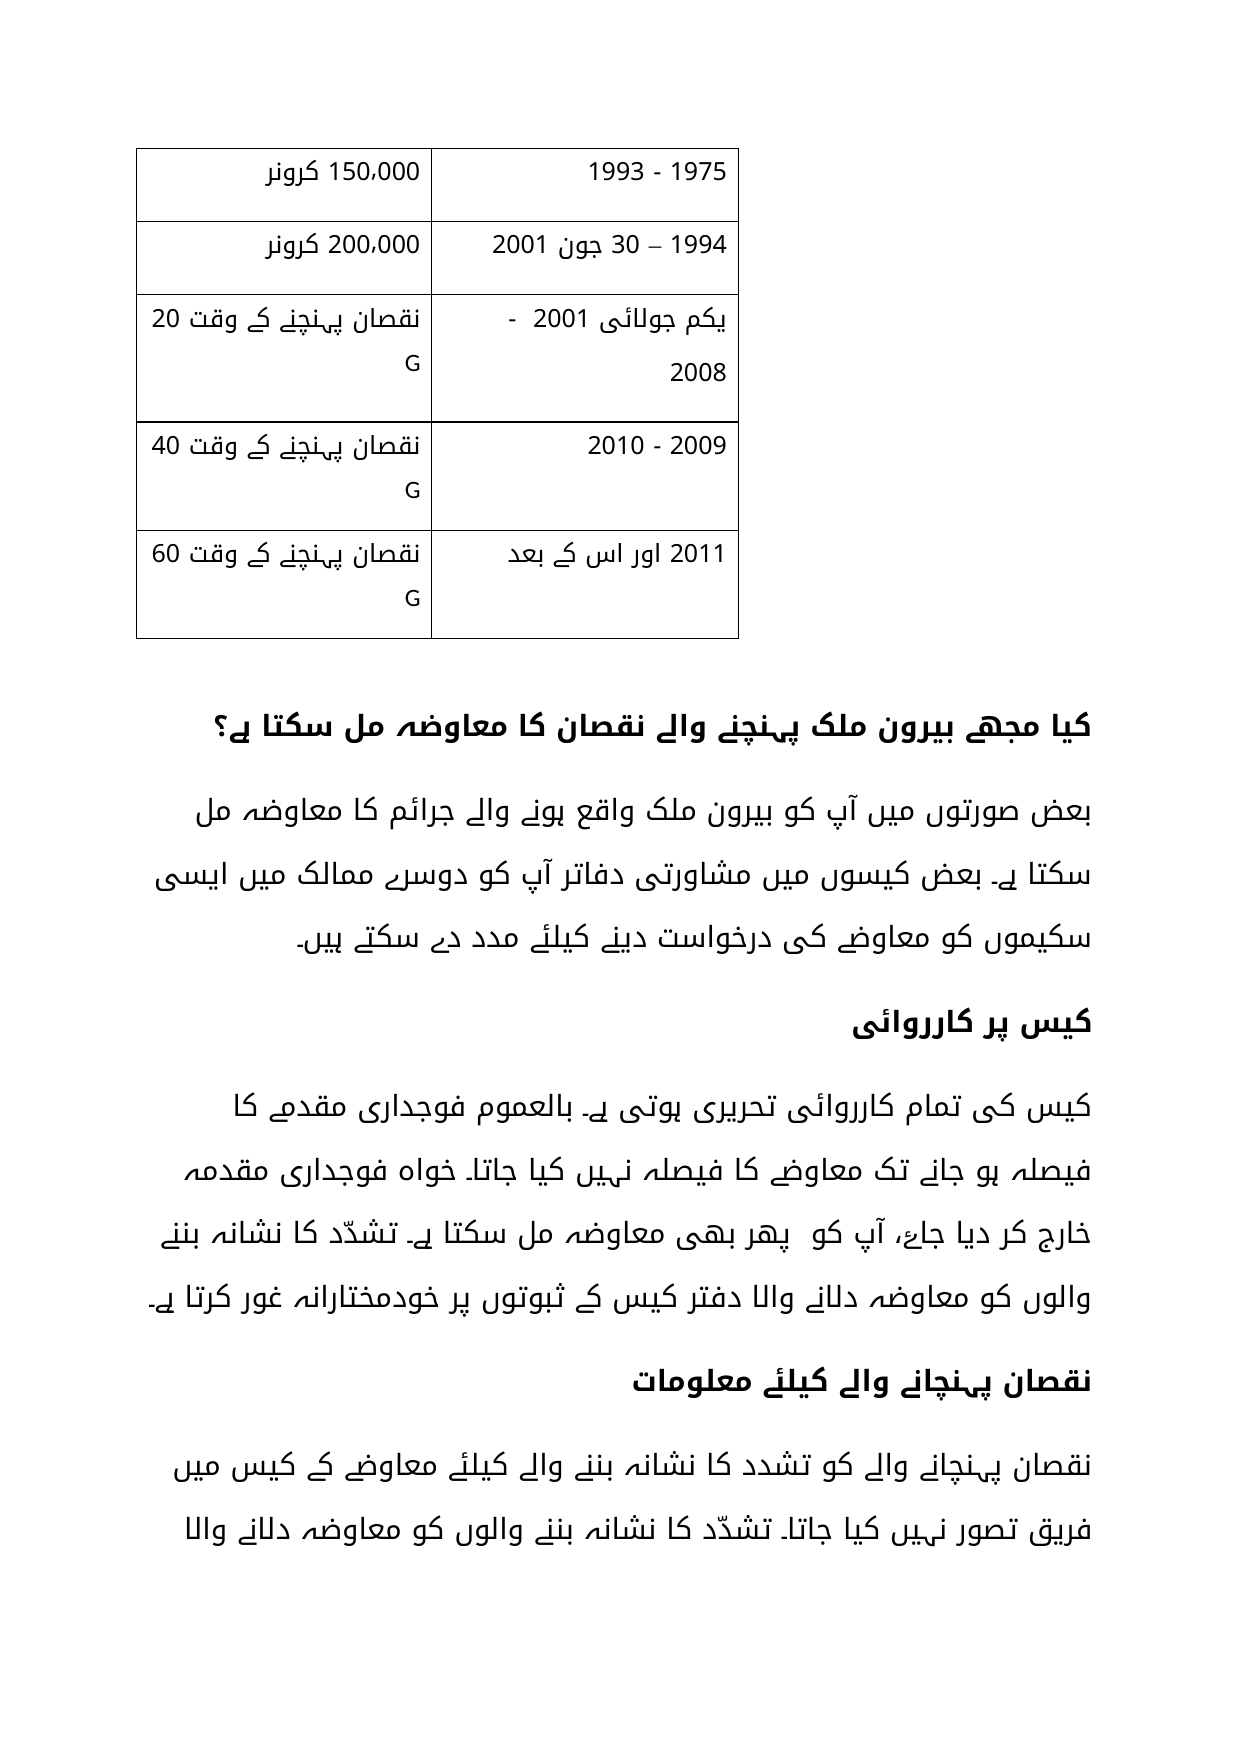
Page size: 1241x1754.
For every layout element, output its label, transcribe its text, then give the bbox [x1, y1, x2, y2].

text نقصان پہنچانے والے کیلئے معلومات [148, 1354, 1093, 1409]
table_cell 1975 - 1993 [432, 149, 738, 221]
text کیس کی تمام کارروائی تحریری ہوتی ہے۔ بالعموم فوجداری مقدمے کا فیصلہ ہو جانے تک معاوضے کا فیصلہ نہیں کیا جاتا۔ خواہ فوجداری مقدمہ خارج کر دیا جاۓ، آپ کو پھر بھی معاوضہ مل سکتا ہے۔ تشدّد کا نشانہ بننے والوں کو معاوضہ دلانے والا دفتر کیس کے ثبوتوں پر خودمختارانہ غور کرتا ہے۔ [148, 1079, 1093, 1325]
table_cell 1994 – 30 جون 2001 [432, 222, 738, 294]
table_cell نقصان پہنچنے کے وقت 40 G [137, 423, 431, 529]
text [148, 1438, 1093, 1557]
table_cell یکم جولائی 2001 - 2008 [432, 295, 738, 421]
table_cell نقصان پہنچنے کے وقت 60 G [137, 531, 431, 638]
table_cell 2011 اور اس کے بعد [432, 531, 738, 638]
text کیس پر کارروائی [148, 994, 1093, 1050]
text بعض صورتوں میں آپ کو بیرون ملک واقع ہونے والے جرائم کا معاوضہ مل سکتا ہے۔ بعض کیسوں میں مشاورتی دفاتر آپ کو دوسرے ممالک میں ایسی سکیموں کو معاوضے کی درخواست دینے کیلئے مدد دے سکتے ہیں۔ [148, 783, 1093, 966]
table_cell 200,000 کرونر [137, 222, 431, 294]
text کیا مجھے بیرون ملک پہنچنے والے نقصان کا معاوضہ مل سکتا ہے؟ [148, 699, 1093, 754]
table_cell نقصان پہنچنے کے وقت 20 G [137, 295, 431, 421]
table_cell 150,000 کرونر [137, 149, 431, 221]
table_cell 2009 - 2010 [432, 423, 738, 529]
